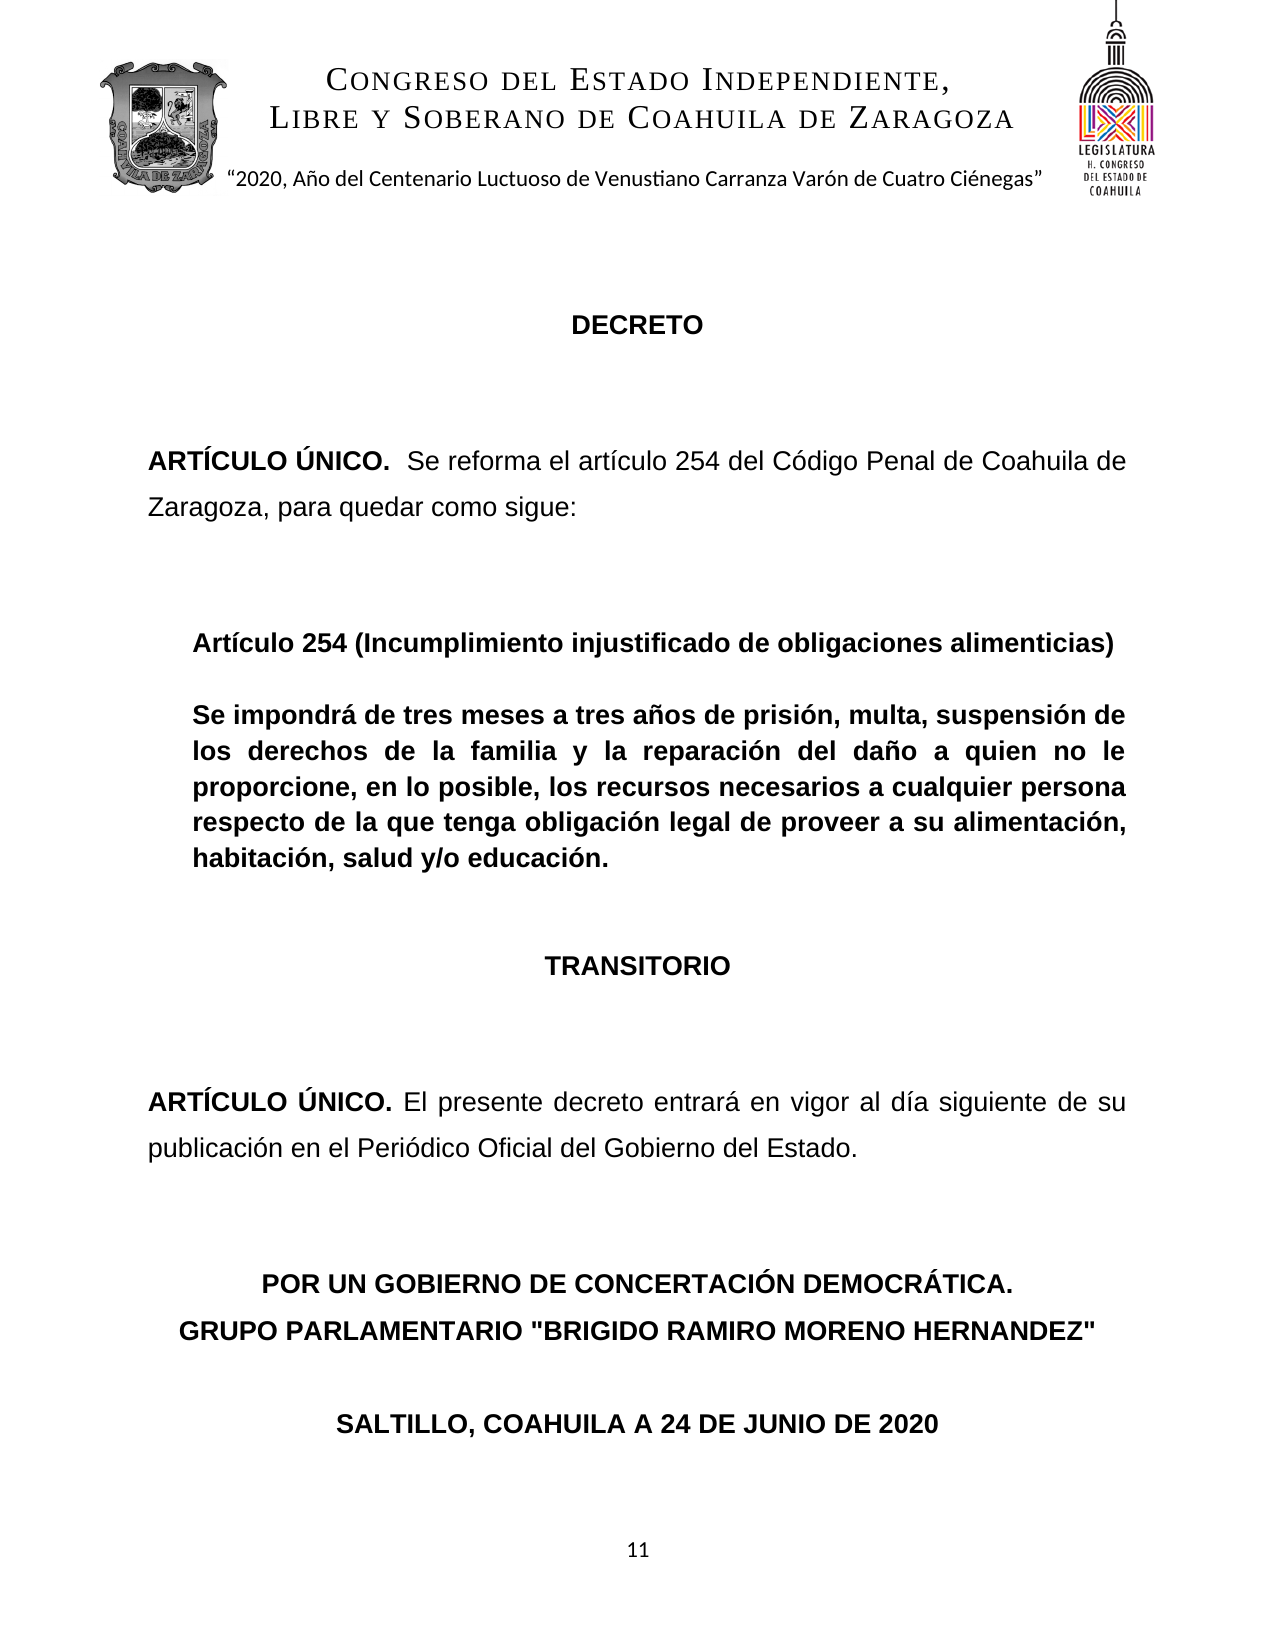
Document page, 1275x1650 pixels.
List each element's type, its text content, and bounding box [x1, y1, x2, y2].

text Artículo 254 (Incumplimiento injustificado de obligaciones alimenticias) [192, 627, 1127, 658]
text SALTILLO, COAHUILA A 24 DE JUNIO DE 2020 [148, 1408, 1127, 1440]
text GRUPO PARLAMENTARIO "BRIGIDO RAMIRO MORENO HERNANDEZ" [148, 1315, 1127, 1346]
text Se impondrá de tres meses a tres años de prisión, multa, suspensión de los derechos de la familia y la reparación del daño a quien no le proporcione, en lo posible, los recursos necesarios a cualquier persona respecto de la que tenga obligación legal de proveer a su alimentación, habitación, salud y/o educación. [192, 699, 1127, 874]
text POR UN GOBIERNO DE CONCERTACIÓN DEMOCRÁTICA. [148, 1268, 1127, 1299]
picture [1052, 0, 1180, 196]
picture [98, 59, 229, 196]
text ARTÍCULO ÚNICO. El presente decreto entrará en vigor al día siguiente de su publicación en el Periódico Oficial del Gobierno del Estado. [148, 1086, 1127, 1164]
text ARTÍCULO ÚNICO. Se reforma el artículo 254 del Código Penal de Coahuila de Zaragoza, para quedar como sigue: [148, 444, 1127, 523]
text TRANSITORIO [148, 950, 1127, 981]
text DECRETO [148, 309, 1127, 340]
